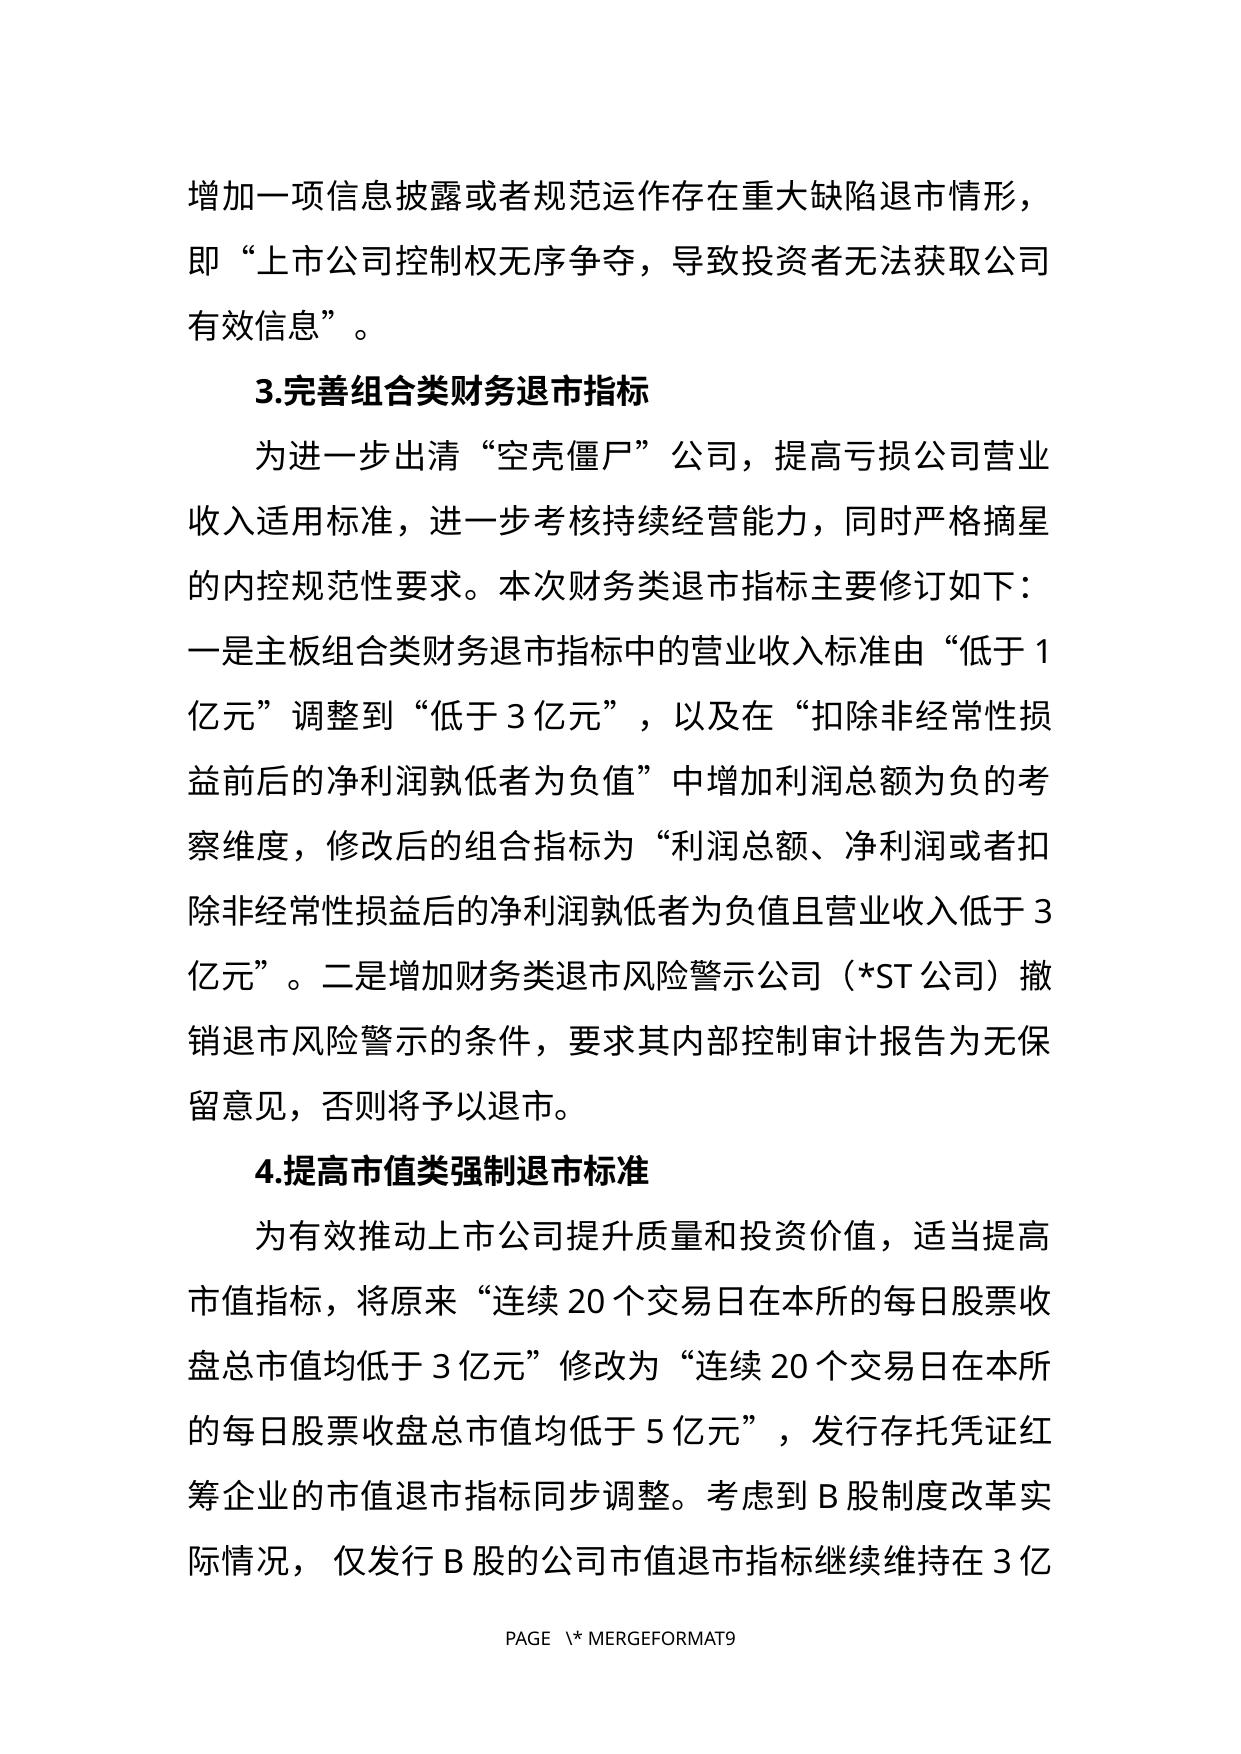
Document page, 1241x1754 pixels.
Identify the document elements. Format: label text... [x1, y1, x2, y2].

text 为进一步出清“空壳僵尸”公司，提高亏损公司营业收入适用标准，进一步考核持续经营能力，同时严格摘星的内控规范性要求。本次财务类退市指标主要修订如下：一是主板组合类财务退市指标中的营业收入标准由“低于1亿元”调整到“低于3亿元”，以及在“扣除非经常性损益前后的净利润孰低者为负值”中增加利润总额为负的考察维度，修改后的组合指标为“利润总额、净利润或者扣除非经常性损益后的净利润孰低者为负值且营业收入低于3亿元”。二是增加财务类退市风险警示公司（*ST公司）撤销退市风险警示的条件，要求其内部控制审计报告为无保留意见，否则将予以退市。 [187, 422, 1053, 1137]
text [187, 1202, 1053, 1592]
text 4.提高市值类强制退市标准 [187, 1137, 1053, 1202]
text 3.完善组合类财务退市指标 [187, 357, 1053, 422]
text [187, 162, 1053, 357]
